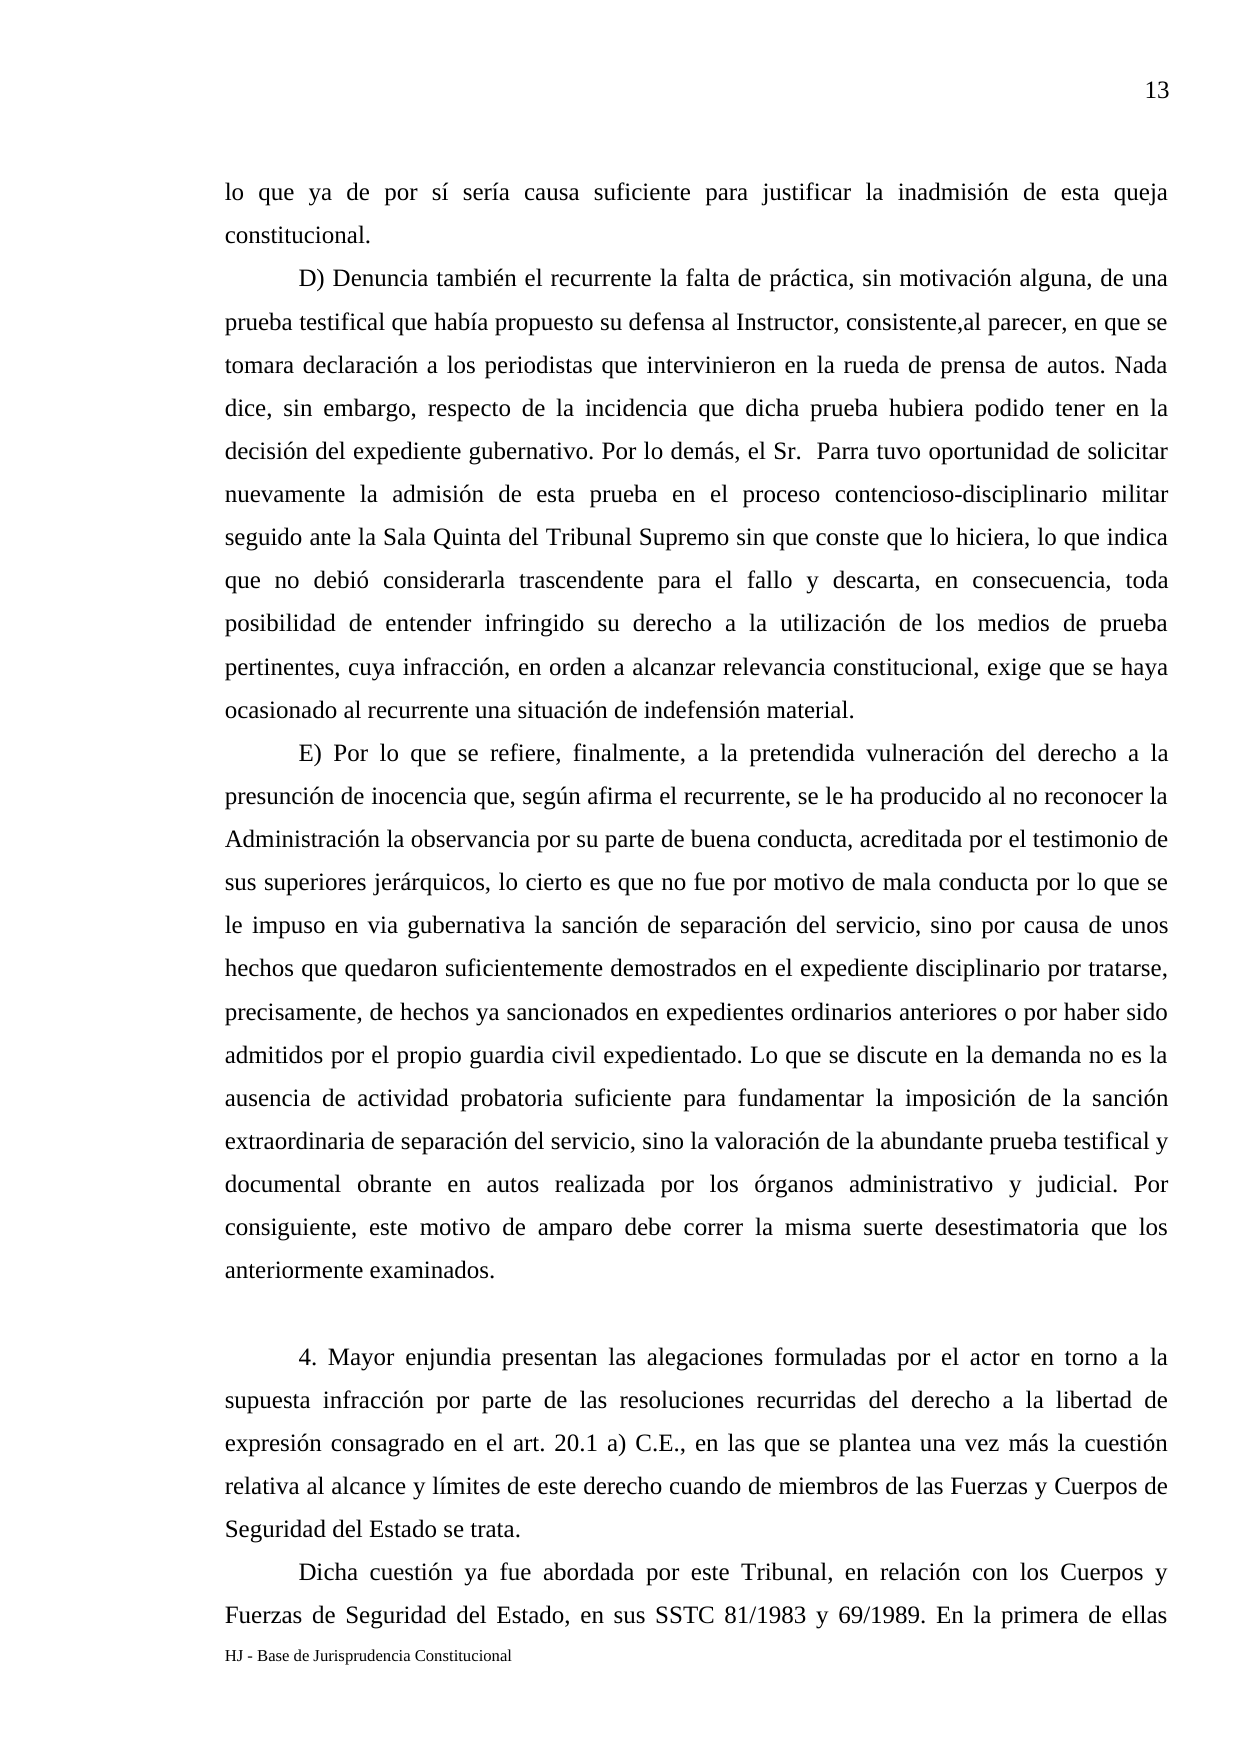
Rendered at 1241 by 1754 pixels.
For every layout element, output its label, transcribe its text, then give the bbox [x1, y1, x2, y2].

text E) Por lo que se refiere, finalmente, a la pretendida vulneración del derecho a la presunción de inocencia que, según afirma el recurrente, se le ha producido al no reconocer la Administración la observancia por su parte de buena conducta, acreditada por el testimonio de sus superiores jerárquicos, lo cierto es que no fue por motivo de mala conducta por lo que se le impuso en via gubernativa la sanción de separación del servicio, sino por causa de unos hechos que quedaron suficientemente demostrados en el expediente disciplinario por tratarse, precisamente, de hechos ya sancionados en expedientes ordinarios anteriores o por haber sido admitidos por el propio guardia civil expedientado. Lo que se discute en la demanda no es la ausencia de actividad probatoria suficiente para fundamentar la imposición de la sanción extraordinaria de separación del servicio, sino la valoración de la abundante prueba testifical y documental obrante en autos realizada por los órganos administrativo y judicial. Por consiguiente, este motivo de amparo debe correr la misma suerte desestimatoria que los anteriormente examinados. [224, 738, 1169, 1284]
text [224, 177, 1169, 249]
text 4. Mayor enjundia presentan las alegaciones formuladas por el actor en torno a la supuesta infracción por parte de las resoluciones recurridas del derecho a la libertad de expresión consagrado en el art. 20.1 a) C.E., en las que se plantea una vez más la cuestión relativa al alcance y límites de este derecho cuando de miembros de las Fuerzas y Cuerpos de Seguridad del Estado se trata. [224, 1342, 1169, 1543]
text D) Denuncia también el recurrente la falta de práctica, sin motivación alguna, de una prueba testifical que había propuesto su defensa al Instructor, consistente,al parecer, en que se tomara declaración a los periodistas que intervinieron en la rueda de prensa de autos. Nada dice, sin embargo, respecto de la incidencia que dicha prueba hubiera podido tener en la decisión del expediente gubernativo. Por lo demás, el Sr. Parra tuvo oportunidad de solicitar nuevamente la admisión de esta prueba en el proceso contencioso-disciplinario militar seguido ante la Sala Quinta del Tribunal Supremo sin que conste que lo hiciera, lo que indica que no debió considerarla trascendente para el fallo y descarta, en consecuencia, toda posibilidad de entender infringido su derecho a la utilización de los medios de prueba pertinentes, cuya infracción, en orden a alcanzar relevancia constitucional, exige que se haya ocasionado al recurrente una situación de indefensión material. [224, 263, 1169, 723]
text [224, 1557, 1169, 1629]
